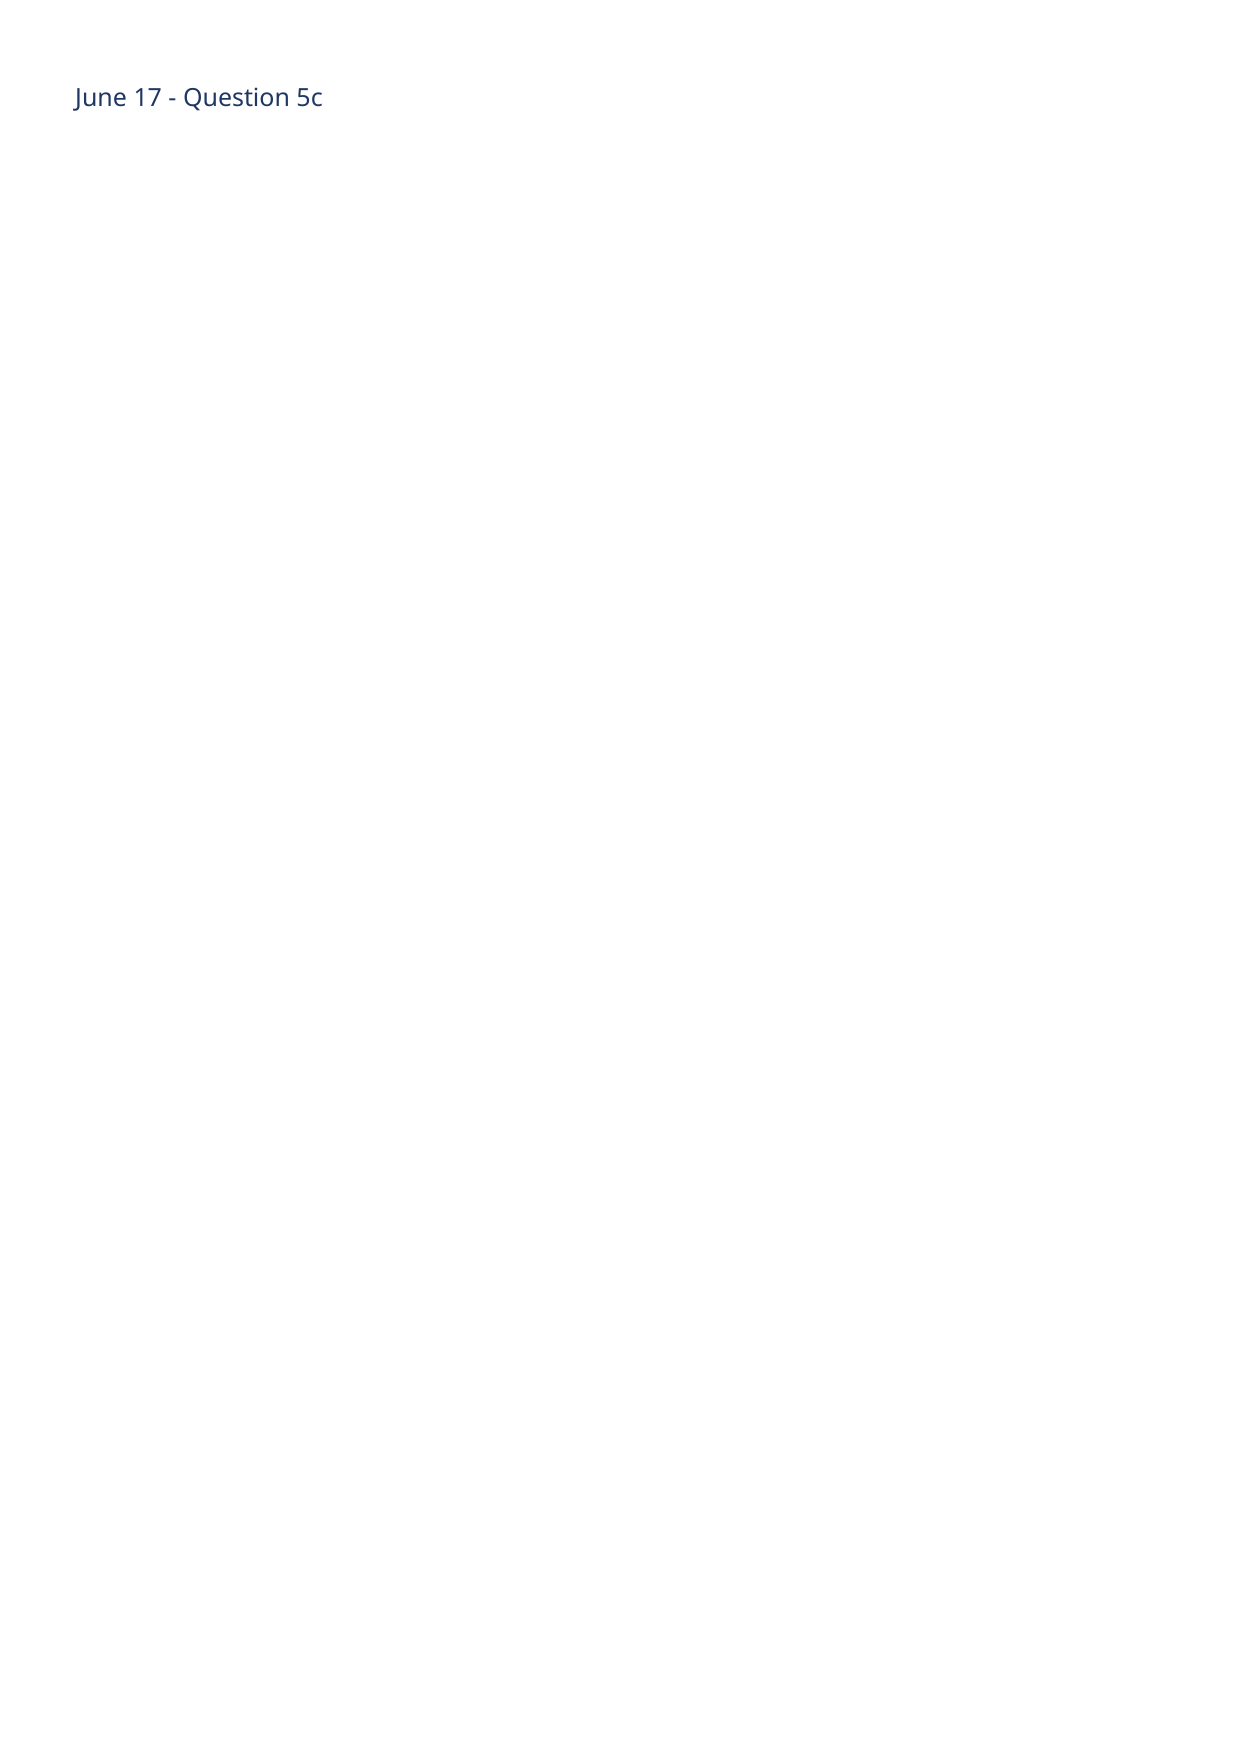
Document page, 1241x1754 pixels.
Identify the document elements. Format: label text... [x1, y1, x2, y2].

subtitle June 17 - Question 5c [75, 79, 1165, 113]
